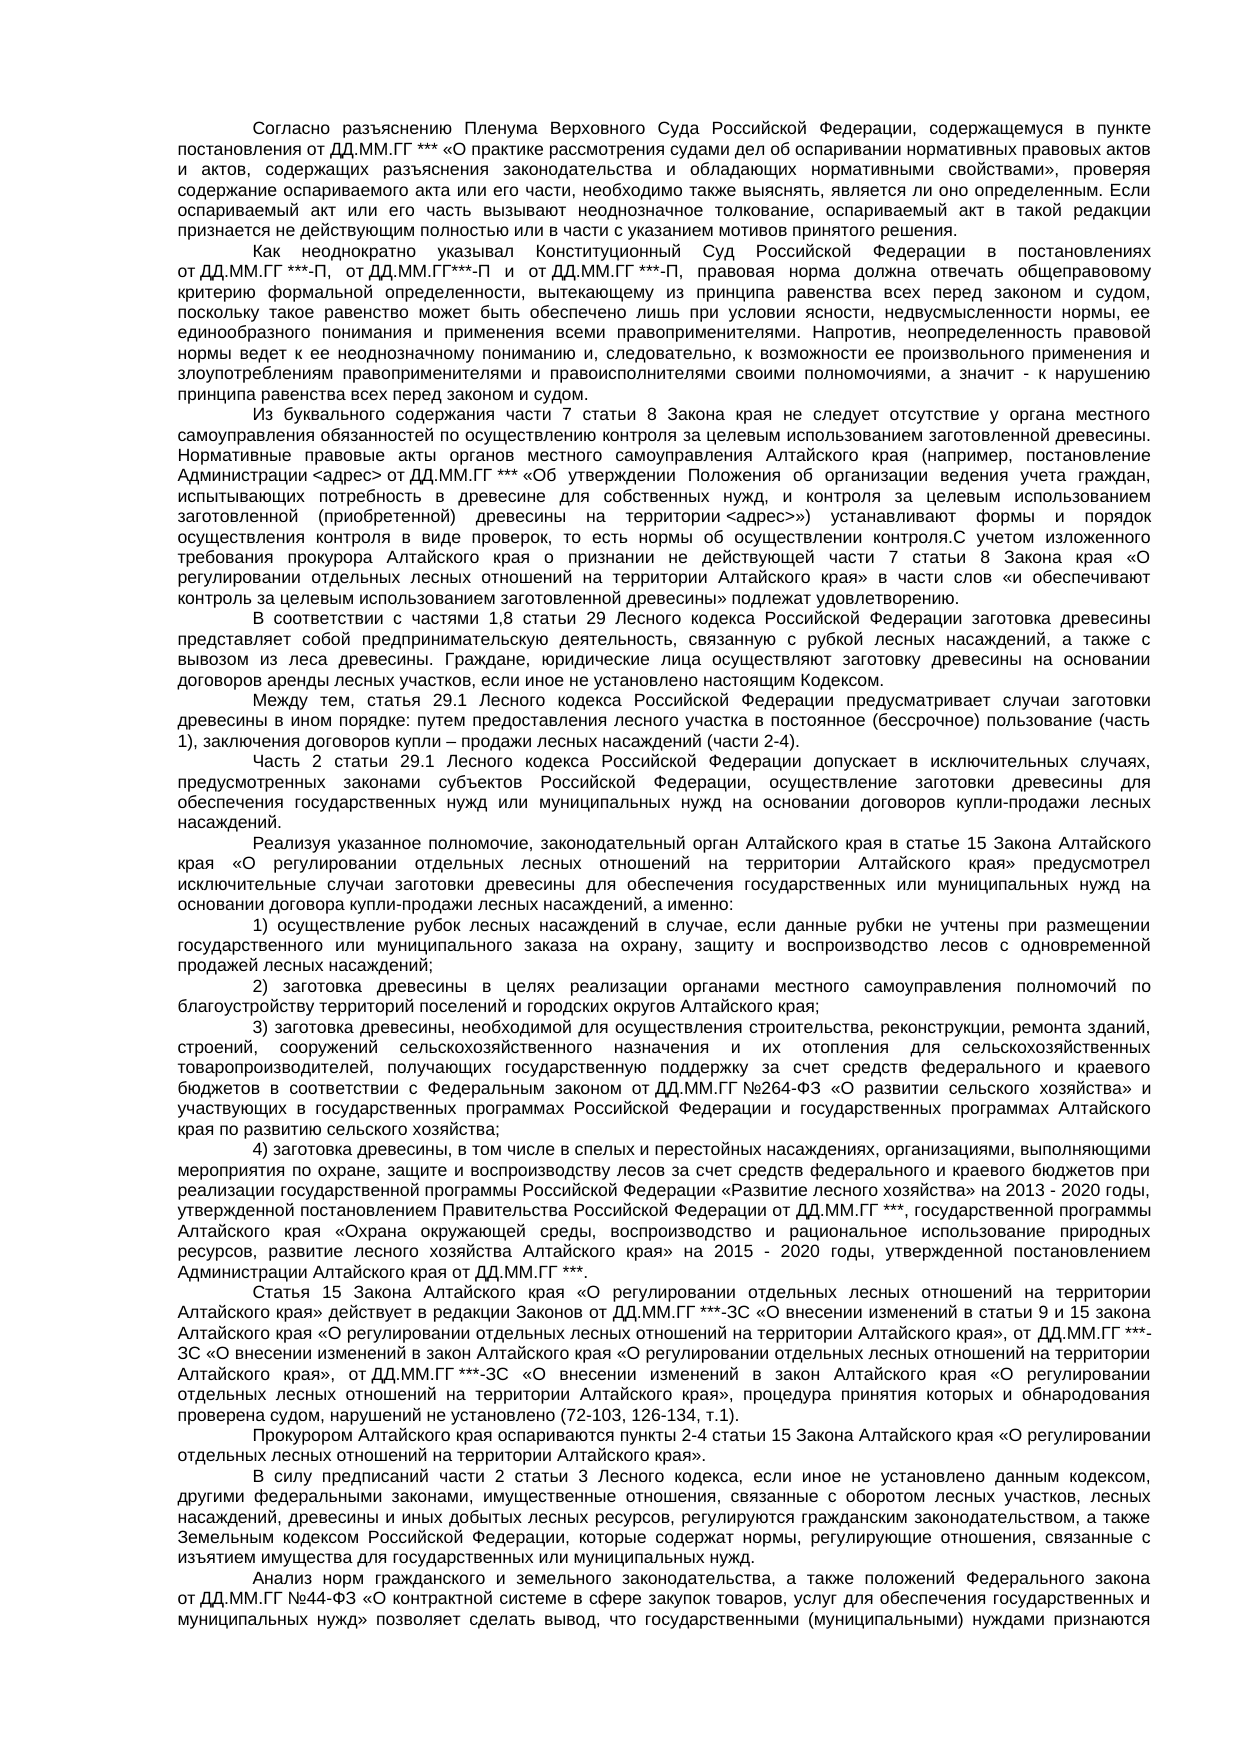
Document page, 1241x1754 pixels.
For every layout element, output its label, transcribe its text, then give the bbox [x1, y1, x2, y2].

text Часть 2 статьи 29.1 Лесного кодекса Российской Федерации допускает в исключительных случаях, предусмотренных законами субъектов Российской Федерации, осуществление заготовки древесины для обеспечения государственных нужд или муниципальных нужд на основании договоров купли-продажи лесных насаждений. [177, 751, 1152, 833]
text В силу предписаний части 2 статьи 3 Лесного кодекса, если иное не установлено данным кодексом, другими федеральными законами, имущественные отношения, связанные с оборотом лесных участков, лесных насаждений, древесины и иных добытых лесных ресурсов, регулируются гражданским законодательством, а также Земельным кодексом Российской Федерации, которые содержат нормы, регулирующие отношения, связанные с изъятием имущества для государственных или муниципальных нужд. [177, 1466, 1152, 1568]
text 2) заготовка древесины в целях реализации органами местного самоуправления полномочий по благоустройству территорий поселений и городских округов Алтайского края; [177, 976, 1152, 1016]
text 4) заготовка древесины, в том числе в спелых и перестойных насаждениях, организациями, выполняющими мероприятия по охране, защите и воспроизводству лесов за счет средств федерального и краевого бюджетов при реализации государственной программы Российской Федерации «Развитие лесного хозяйства» на 2013 - 2020 годы, утвержденной постановлением Правительства Российской Федерации от ДД.ММ.ГГ ***, государственной программы Алтайского края «Охрана окружающей среды, воспроизводство и рациональное использование природных ресурсов, развитие лесного хозяйства Алтайского края» на 2015 - 2020 годы, утвержденной постановлением Администрации Алтайского края от ДД.ММ.ГГ ***. [177, 1139, 1152, 1282]
text 1) осуществление рубок лесных насаждений в случае, если данные рубки не учтены при размещении государственного или муниципального заказа на охрану, защиту и воспроизводство лесов с одновременной продажей лесных насаждений; [177, 914, 1152, 976]
text Из буквального содержания части 7 статьи 8 Закона края не следует отсутствие у органа местного самоуправления обязанностей по осуществлению контроля за целевым использованием заготовленной древесины. Нормативные правовые акты органов местного самоуправления Алтайского края (например, постановление Администрации <адрес> от ДД.ММ.ГГ *** «Об утверждении Положения об организации ведения учета граждан, испытывающих потребность в древесине для собственных нужд, и контроля за целевым использованием заготовленной (приобретенной) древесины на территории <адрес>») устанавливают формы и порядок осуществления контроля в виде проверок, то есть нормы об осуществлении контроля.С учетом изложенного требования прокурора Алтайского края о признании не действующей части 7 статьи 8 Закона края «О регулировании отдельных лесных отношений на территории Алтайского края» в части слов «и обеспечивают контроль за целевым использованием заготовленной древесины» подлежат удовлетворению. [177, 404, 1152, 608]
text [177, 1568, 1152, 1629]
text В соответствии с частями 1,8 статьи 29 Лесного кодекса Российской Федерации заготовка древесины представляет собой предпринимательскую деятельность, связанную с рубкой лесных насаждений, а также с вывозом из леса древесины. Граждане, юридические лица осуществляют заготовку древесины на основании договоров аренды лесных участков, если иное не установлено настоящим Кодексом. [177, 608, 1152, 690]
text Реализуя указанное полномочие, законодательный орган Алтайского края в статье 15 Закона Алтайского края «О регулировании отдельных лесных отношений на территории Алтайского края» предусмотрел исключительные случаи заготовки древесины для обеспечения государственных или муниципальных нужд на основании договора купли-продажи лесных насаждений, а именно: [177, 833, 1152, 914]
text Как неоднократно указывал Конституционный Суд Российской Федерации в постановлениях от ДД.ММ.ГГ ***-П, от ДД.ММ.ГГ***-П и от ДД.ММ.ГГ ***-П, правовая норма должна отвечать общеправовому критерию формальной определенности, вытекающему из принципа равенства всех перед законом и судом, поскольку такое равенство может быть обеспечено лишь при условии ясности, недвусмысленности нормы, ее единообразного понимания и применения всеми правоприменителями. Напротив, неопределенность правовой нормы ведет к ее неоднозначному пониманию и, следовательно, к возможности ее произвольного применения и злоупотреблениям правоприменителями и правоисполнителями своими полномочиями, а значит - к нарушению принципа равенства всех перед законом и судом. [177, 241, 1152, 404]
text Между тем, статья 29.1 Лесного кодекса Российской Федерации предусматривает случаи заготовки древесины в ином порядке: путем предоставления лесного участка в постоянное (бессрочное) пользование (часть 1), заключения договоров купли – продажи лесных насаждений (части 2-4). [177, 690, 1152, 751]
text Прокурором Алтайского края оспариваются пункты 2-4 статьи 15 Закона Алтайского края «О регулировании отдельных лесных отношений на территории Алтайского края». [177, 1425, 1152, 1466]
text Согласно разъяснению Пленума Верховного Суда Российской Федерации, содержащемуся в пункте постановления от ДД.ММ.ГГ *** «О практике рассмотрения судами дел об оспаривании нормативных правовых актов и актов, содержащих разъяснения законодательства и обладающих нормативными свойствами», проверяя содержание оспариваемого акта или его части, необходимо также выяснять, является ли оно определенным. Если оспариваемый акт или его часть вызывают неоднозначное толкование, оспариваемый акт в такой редакции признается не действующим полностью или в части с указанием мотивов принятого решения. [177, 118, 1152, 241]
text 3) заготовка древесины, необходимой для осуществления строительства, реконструкции, ремонта зданий, строений, сооружений сельскохозяйственного назначения и их отопления для сельскохозяйственных товаропроизводителей, получающих государственную поддержку за счет средств федерального и краевого бюджетов в соответствии с Федеральным законом от ДД.ММ.ГГ №264-ФЗ «О развитии сельского хозяйства» и участвующих в государственных программах Российской Федерации и государственных программах Алтайского края по развитию сельского хозяйства; [177, 1016, 1152, 1139]
text Статья 15 Закона Алтайского края «О регулировании отдельных лесных отношений на территории Алтайского края» действует в редакции Законов от ДД.ММ.ГГ ***-ЗС «О внесении изменений в статьи 9 и 15 закона Алтайского края «О регулировании отдельных лесных отношений на территории Алтайского края», от ДД.ММ.ГГ ***-ЗС «О внесении изменений в закон Алтайского края «О регулировании отдельных лесных отношений на территории Алтайского края», от ДД.ММ.ГГ ***-ЗС «О внесении изменений в закон Алтайского края «О регулировании отдельных лесных отношений на территории Алтайского края», процедура принятия которых и обнародования проверена судом, нарушений не установлено (72-103, 126-134, т.1). [177, 1282, 1152, 1425]
